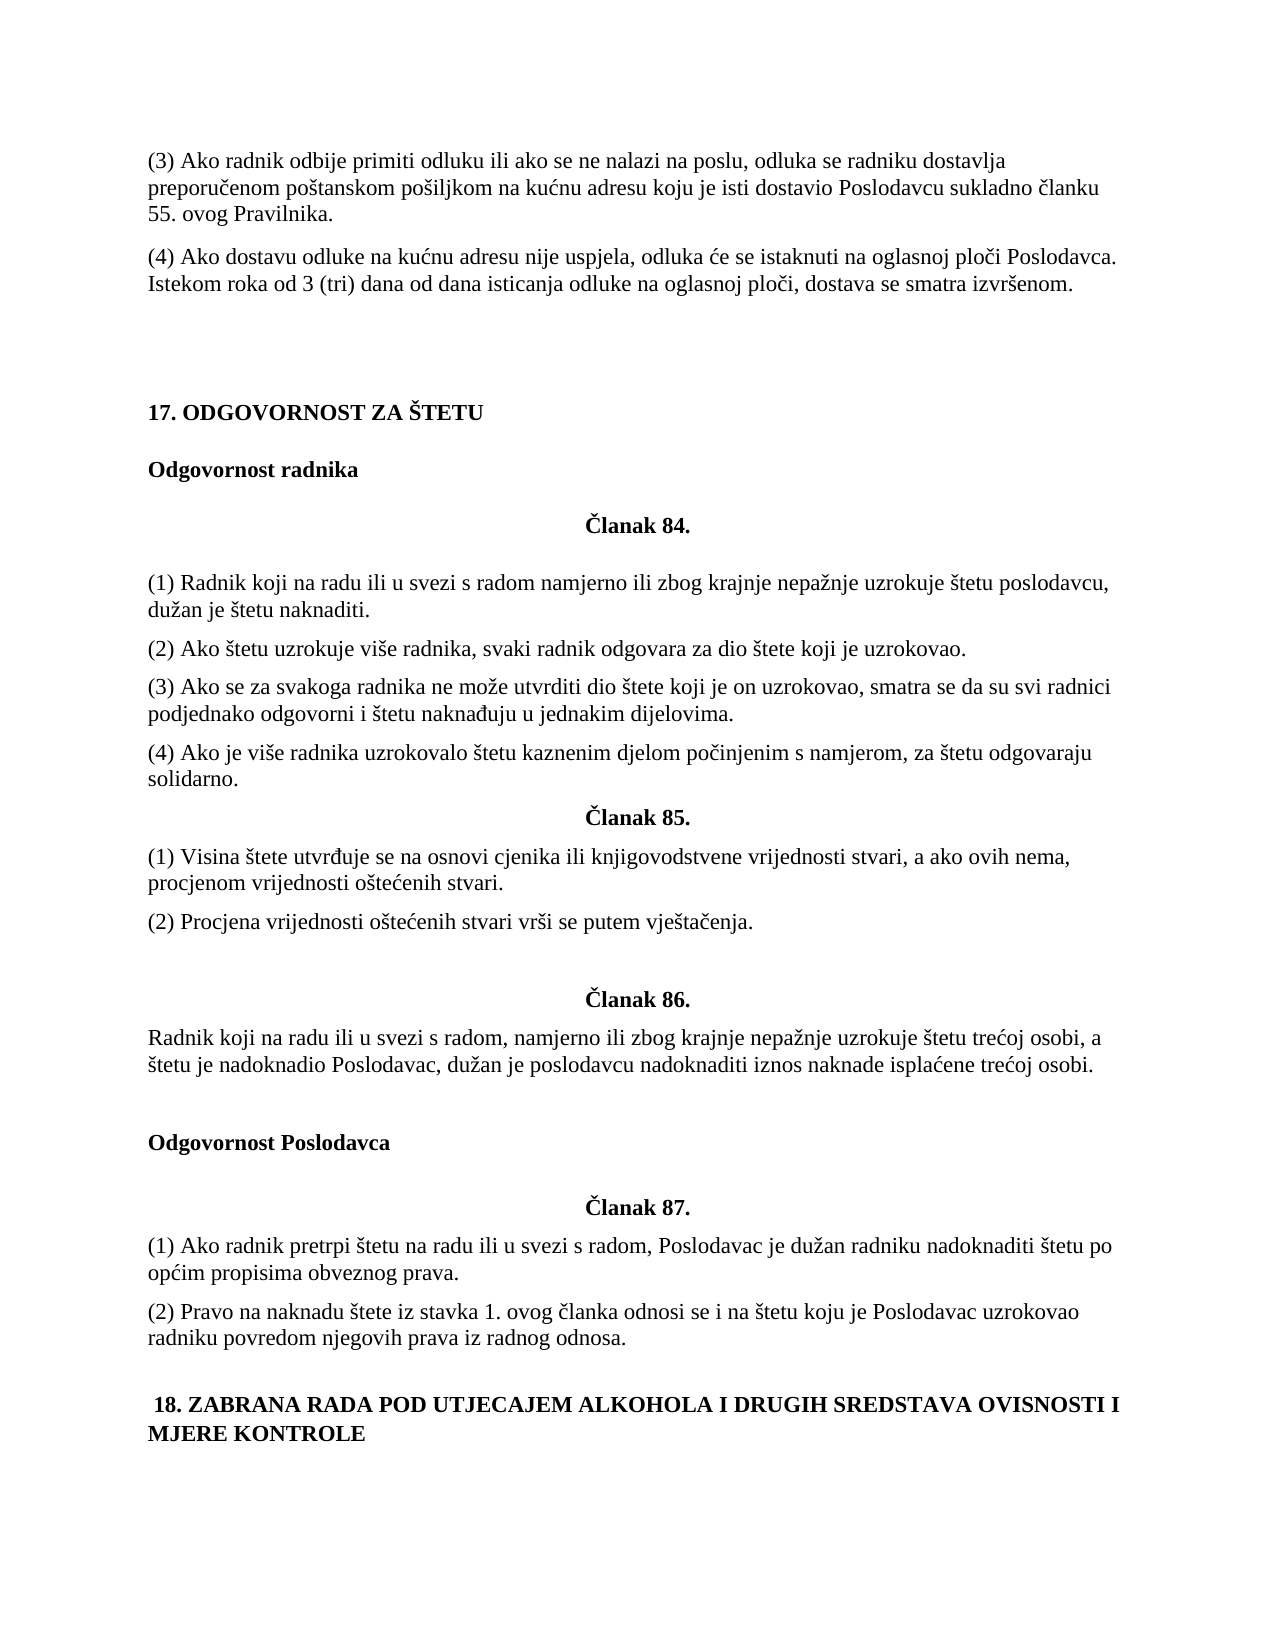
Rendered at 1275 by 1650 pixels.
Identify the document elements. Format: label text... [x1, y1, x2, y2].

text (1) Visina štete utvrđuje se na osnovi cjenika ili knjigovodstvene vrijednosti stvari, a ako ovih nema, procjenom vrijednosti oštećenih stvari. [148, 843, 1127, 895]
text (2) Ako štetu uzrokuje više radnika, svaki radnik odgovara za dio štete koji je uzrokovao. [148, 634, 1127, 661]
text (4) Ako je više radnika uzrokovalo štetu kaznenim djelom počinjenim s namjerom, za štetu odgovaraju solidarno. [148, 739, 1127, 791]
text (2) Procjena vrijednosti oštećenih stvari vrši se putem vještačenja. [148, 908, 1127, 934]
text Odgovornost radnika [148, 456, 1127, 482]
text (1) Radnik koji na radu ili u svezi s radom namjerno ili zbog krajnje nepažnje uzrokuje štetu poslodavcu, dužan je štetu naknaditi. [148, 569, 1127, 622]
text Članak 87. [148, 1194, 1127, 1220]
text (2) Pravo na naknadu štete iz stavka 1. ovog članka odnosi se i na štetu koju je Poslodavac uzrokovao radniku povredom njegovih prava iz radnog odnosa. [148, 1298, 1127, 1351]
text 17. ODGOVORNOST ZA ŠTETU [148, 399, 1127, 425]
text (4) Ako dostavu odluke na kućnu adresu nije uspjela, odluka će se istaknuti na oglasnoj ploči Poslodavca. Istekom roka od 3 (tri) dana od dana isticanja odluke na oglasnoj ploči, dostava se smatra izvršenom. [148, 243, 1127, 296]
text Odgovornost Poslodavca [148, 1128, 1127, 1155]
text Članak 86. [148, 986, 1127, 1012]
text Radnik koji na radu ili u svezi s radom, namjerno ili zbog krajnje nepažnje uzrokuje štetu trećoj osobi, a štetu je nadoknadio Poslodavac, dužan je poslodavcu nadoknaditi iznos naknade isplaćene trećoj osobi. [148, 1024, 1127, 1077]
text (3) Ako radnik odbije primiti odluku ili ako se ne nalazi na poslu, odluka se radniku dostavlja preporučenom poštanskom pošiljkom na kućnu adresu koju je isti dostavio Poslodavcu sukladno članku 55. ovog Pravilnika. [148, 148, 1127, 227]
text Članak 85. [148, 804, 1127, 830]
text (3) Ako se za svakoga radnika ne može utvrditi dio štete koji je on uzrokovao, smatra se da su svi radnici podjednako odgovorni i štetu naknađuju u jednakim dijelovima. [148, 673, 1127, 726]
text (1) Ako radnik pretrpi štetu na radu ili u svezi s radom, Poslodavac je dužan radniku nadoknaditi štetu po općim propisima obveznog prava. [148, 1233, 1127, 1285]
text Članak 84. [148, 512, 1127, 539]
text 18. ZABRANA RADA POD UTJECAJEM ALKOHOLA I DRUGIH SREDSTAVA OVISNOSTI I MJERE KONTROLE [148, 1391, 1127, 1446]
